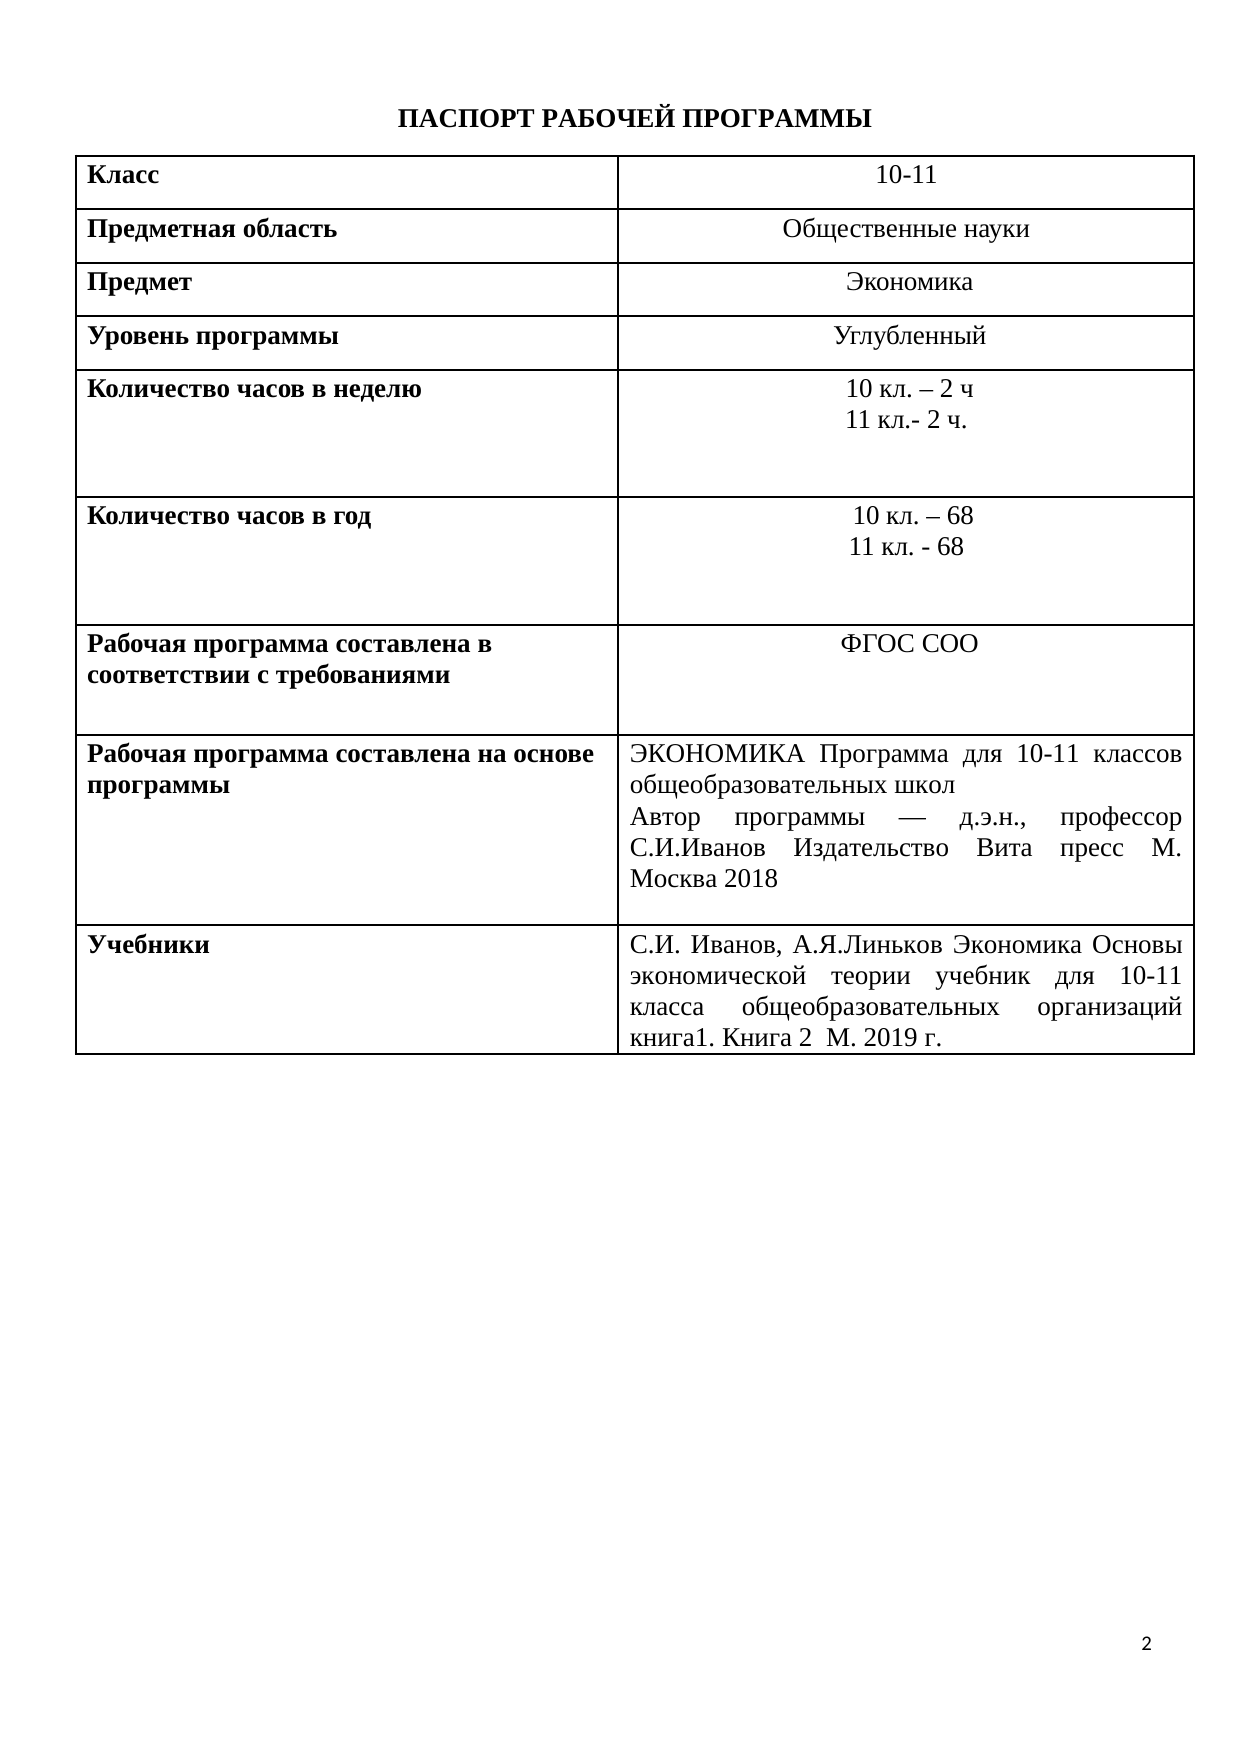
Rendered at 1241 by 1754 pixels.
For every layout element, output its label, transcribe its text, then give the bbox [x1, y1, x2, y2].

table_cell Предмет [77, 264, 617, 315]
table_cell ЭКОНОМИКА Программа для 10-11 классов общеобразовательных школ Автор программы — д.э.н., профессор С.И.Иванов Издательство Вита пресс М. Москва 2018 [619, 736, 1193, 924]
table_cell С.И. Иванов, А.Я.Линьков Экономика Основы экономической теории учебник для 10-11 класса общеобразовательных организаций книга1. Книга 2 М. 2019 г. [619, 926, 1193, 1052]
table_cell Общественные науки [619, 210, 1193, 262]
table_header 10-11 [619, 157, 1193, 208]
table_cell Количество часов в год [77, 498, 617, 624]
table_cell 10 кл. – 68 11 кл. - 68 [619, 498, 1193, 624]
table_cell 10 кл. – 2 ч 11 кл.- 2 ч. [619, 371, 1193, 496]
table_cell Экономика [619, 264, 1193, 315]
table_cell Количество часов в неделю [77, 371, 617, 496]
table_cell Уровень программы [77, 317, 617, 369]
table_header Класс [77, 157, 617, 208]
text ПАСПОРТ РАБОЧЕЙ ПРОГРАММЫ [118, 103, 1152, 134]
table_cell Углубленный [619, 317, 1193, 369]
table_cell ФГОС СОО [619, 626, 1193, 734]
table_cell Рабочая программа составлена в соответствии с требованиями [77, 626, 617, 734]
table_cell Предметная область [77, 210, 617, 262]
table_cell Учебники [77, 926, 617, 1052]
table_cell Рабочая программа составлена на основе программы [77, 736, 617, 924]
